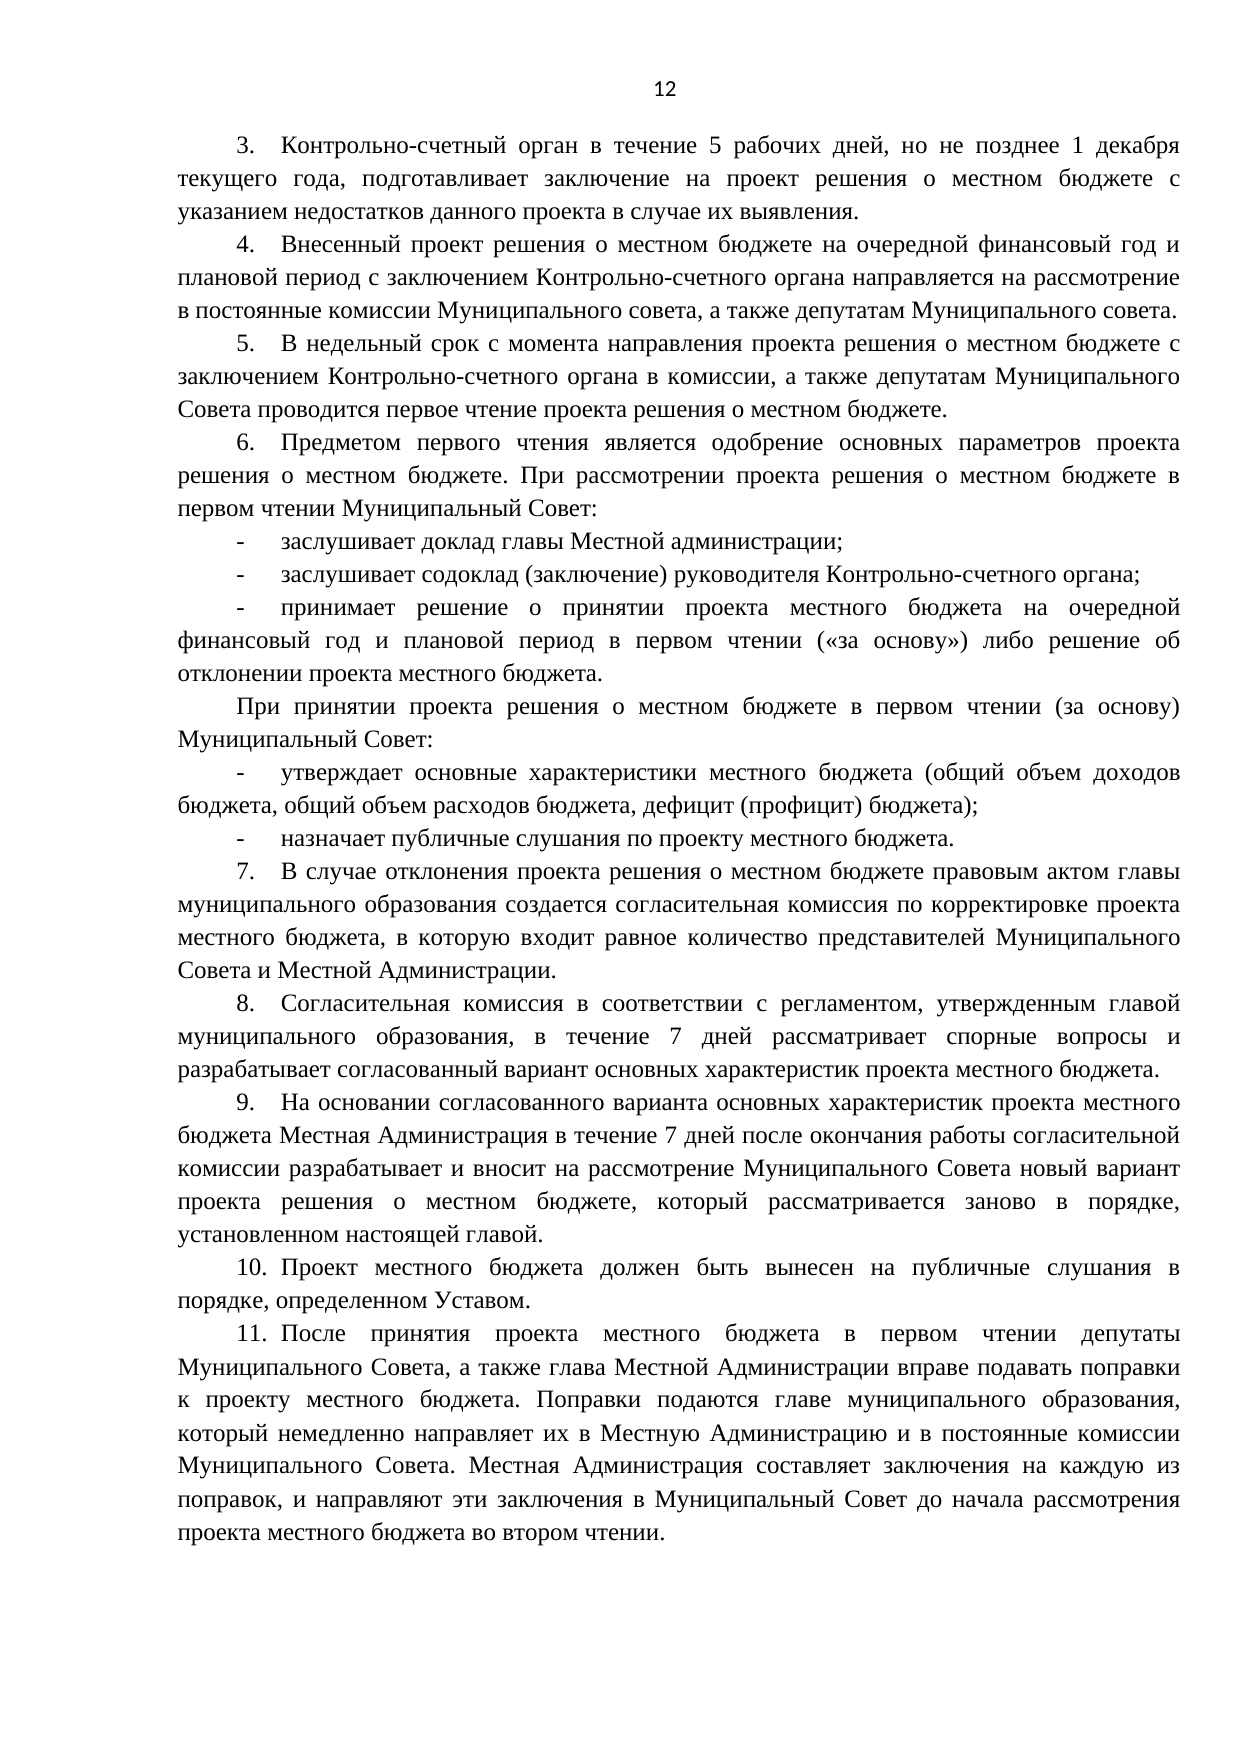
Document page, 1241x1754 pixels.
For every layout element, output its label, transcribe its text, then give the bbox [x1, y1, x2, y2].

text 3. Контрольно-счетный орган в течение 5 рабочих дней, но не позднее 1 декабря текущего года, подготавливает заключение на проект решения о местном бюджете с указанием недостатков данного проекта в случае их выявления. [177, 130, 1181, 224]
text 7. В случае отклонения проекта решения о местном бюджете правовым актом главы муниципального образования создается согласительная комиссия по корректировке проекта местного бюджета, в которую входит равное количество представителей Муниципального Совета и Местной Администрации. [177, 856, 1181, 984]
text 6. Предметом первого чтения является одобрение основных параметров проекта решения о местном бюджете. При рассмотрении проекта решения о местном бюджете в первом чтении Муниципальный Совет: [177, 427, 1181, 522]
text 5. В недельный срок с момента направления проекта решения о местном бюджете с заключением Контрольно-счетного органа в комиссии, а также депутатам Муниципального Совета проводится первое чтение проекта решения о местном бюджете. [177, 328, 1181, 423]
text - принимает решение о принятии проекта местного бюджета на очередной финансовый год и плановой период в первом чтении («за основу») либо решение об отклонении проекта местного бюджета. [177, 592, 1181, 687]
text 9. На основании согласованного варианта основных характеристик проекта местного бюджета Местная Администрация в течение 7 дней после окончания работы согласительной комиссии разрабатывает и вносит на рассмотрение Муниципального Совета новый вариант проекта решения о местном бюджете, который рассматривается заново в порядке, установленном настоящей главой. [177, 1087, 1181, 1248]
text - утверждает основные характеристики местного бюджета (общий объем доходов бюджета, общий объем расходов бюджета, дефицит (профицит) бюджета); [177, 757, 1181, 819]
text При принятии проекта решения о местном бюджете в первом чтении (за основу) Муниципальный Совет: [177, 691, 1181, 753]
text 11. После принятия проекта местного бюджета в первом чтении депутаты Муниципального Совета, а также глава Местной Администрации вправе подавать поправки к проекту местного бюджета. Поправки подаются главе муниципального образования, который немедленно направляет их в Местную Администрацию и в постоянные комиссии Муниципального Совета. Местная Администрация составляет заключения на каждую из поправок, и направляют эти заключения в Муниципальный Совет до начала рассмотрения проекта местного бюджета во втором чтении. [177, 1318, 1181, 1545]
text 8. Согласительная комиссия в соответствии с регламентом, утвержденным главой муниципального образования, в течение 7 дней рассматривает спорные вопросы и разрабатывает согласованный вариант основных характеристик проекта местного бюджета. [177, 988, 1181, 1083]
text - заслушивает доклад главы Местной администрации; [177, 526, 1181, 555]
text 10. Проект местного бюджета должен быть вынесен на публичные слушания в порядке, определенном Уставом. [177, 1252, 1181, 1314]
text - заслушивает содоклад (заключение) руководителя Контрольно-счетного органа; [177, 559, 1181, 588]
text 4. Внесенный проект решения о местном бюджете на очередной финансовый год и плановой период с заключением Контрольно-счетного органа направляется на рассмотрение в постоянные комиссии Муниципального совета, а также депутатам Муниципального совета. [177, 229, 1181, 324]
text - назначает публичные слушания по проекту местного бюджета. [177, 823, 1181, 852]
